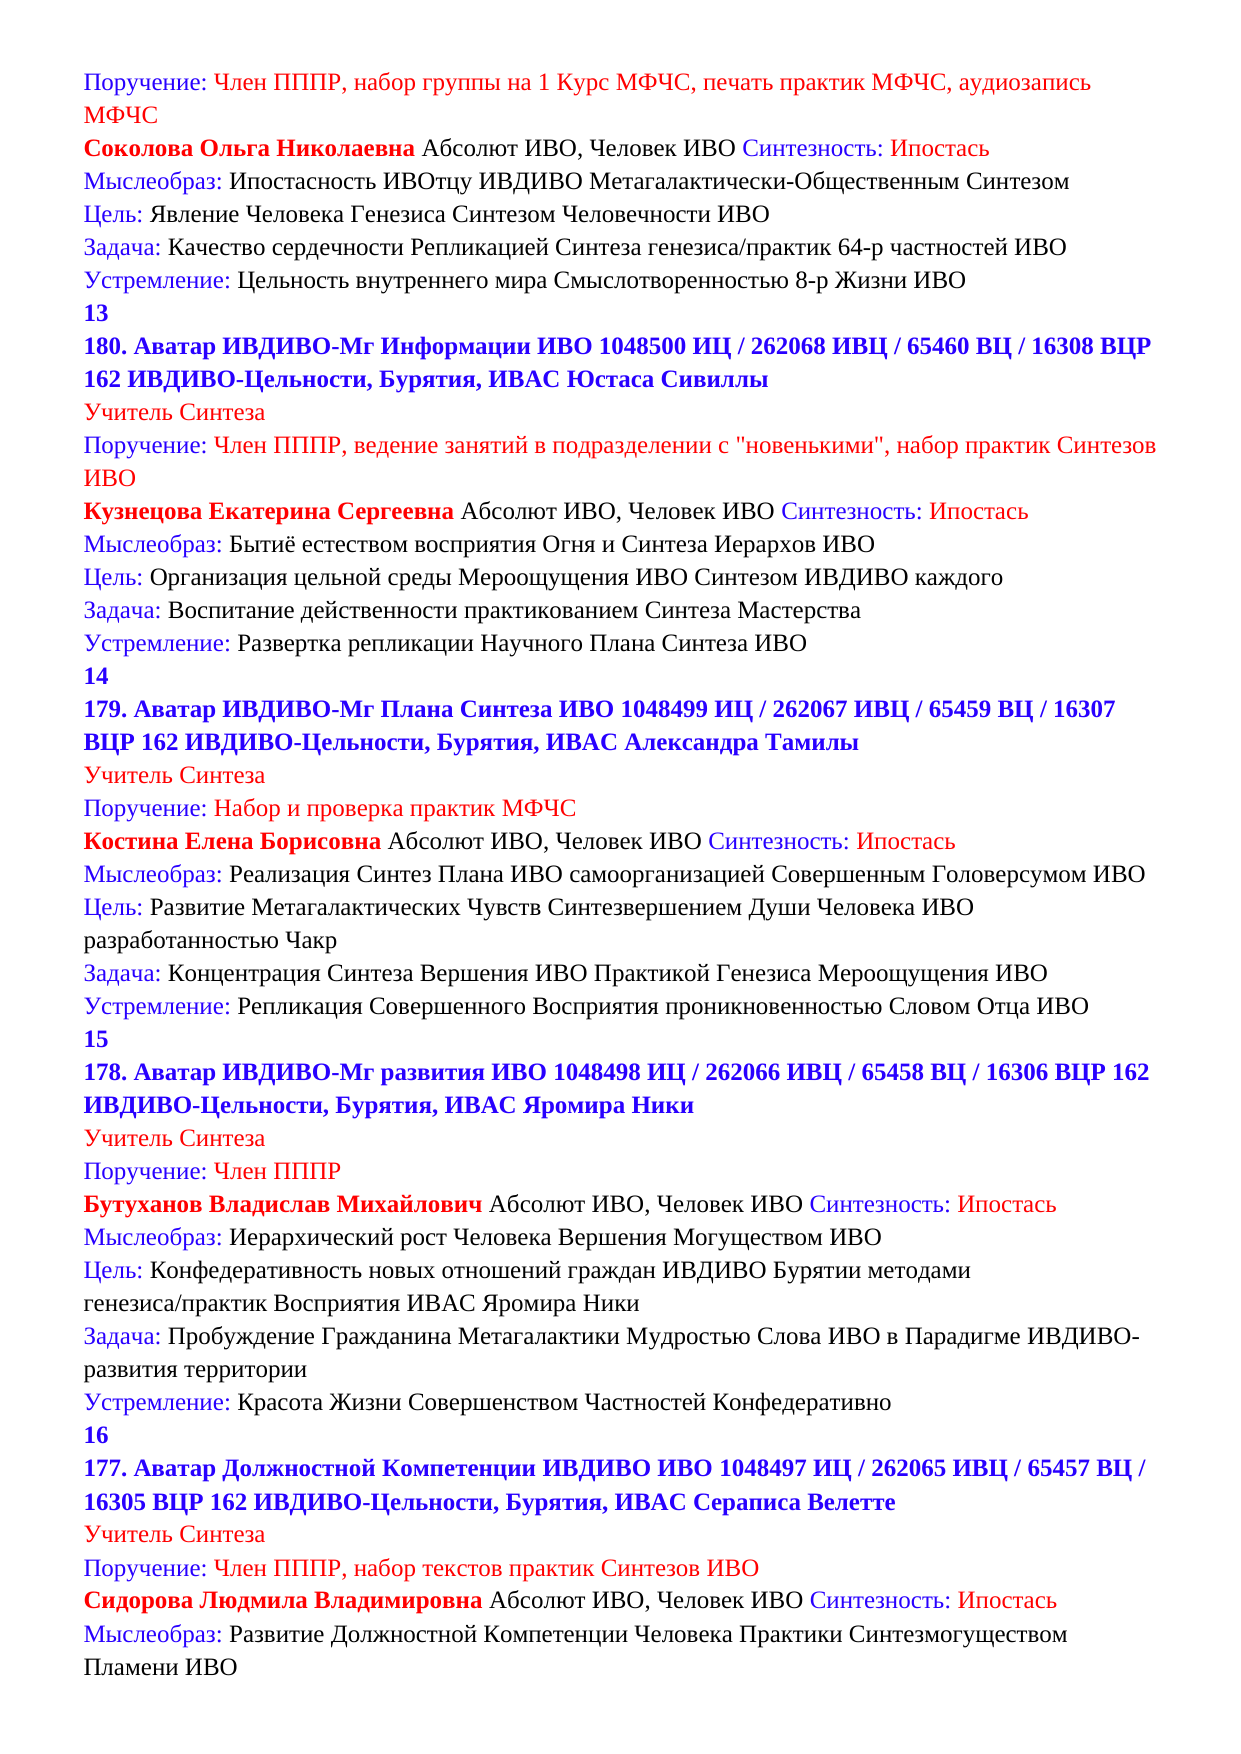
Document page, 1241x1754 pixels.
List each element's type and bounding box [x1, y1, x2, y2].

text [83, 67, 1157, 1680]
